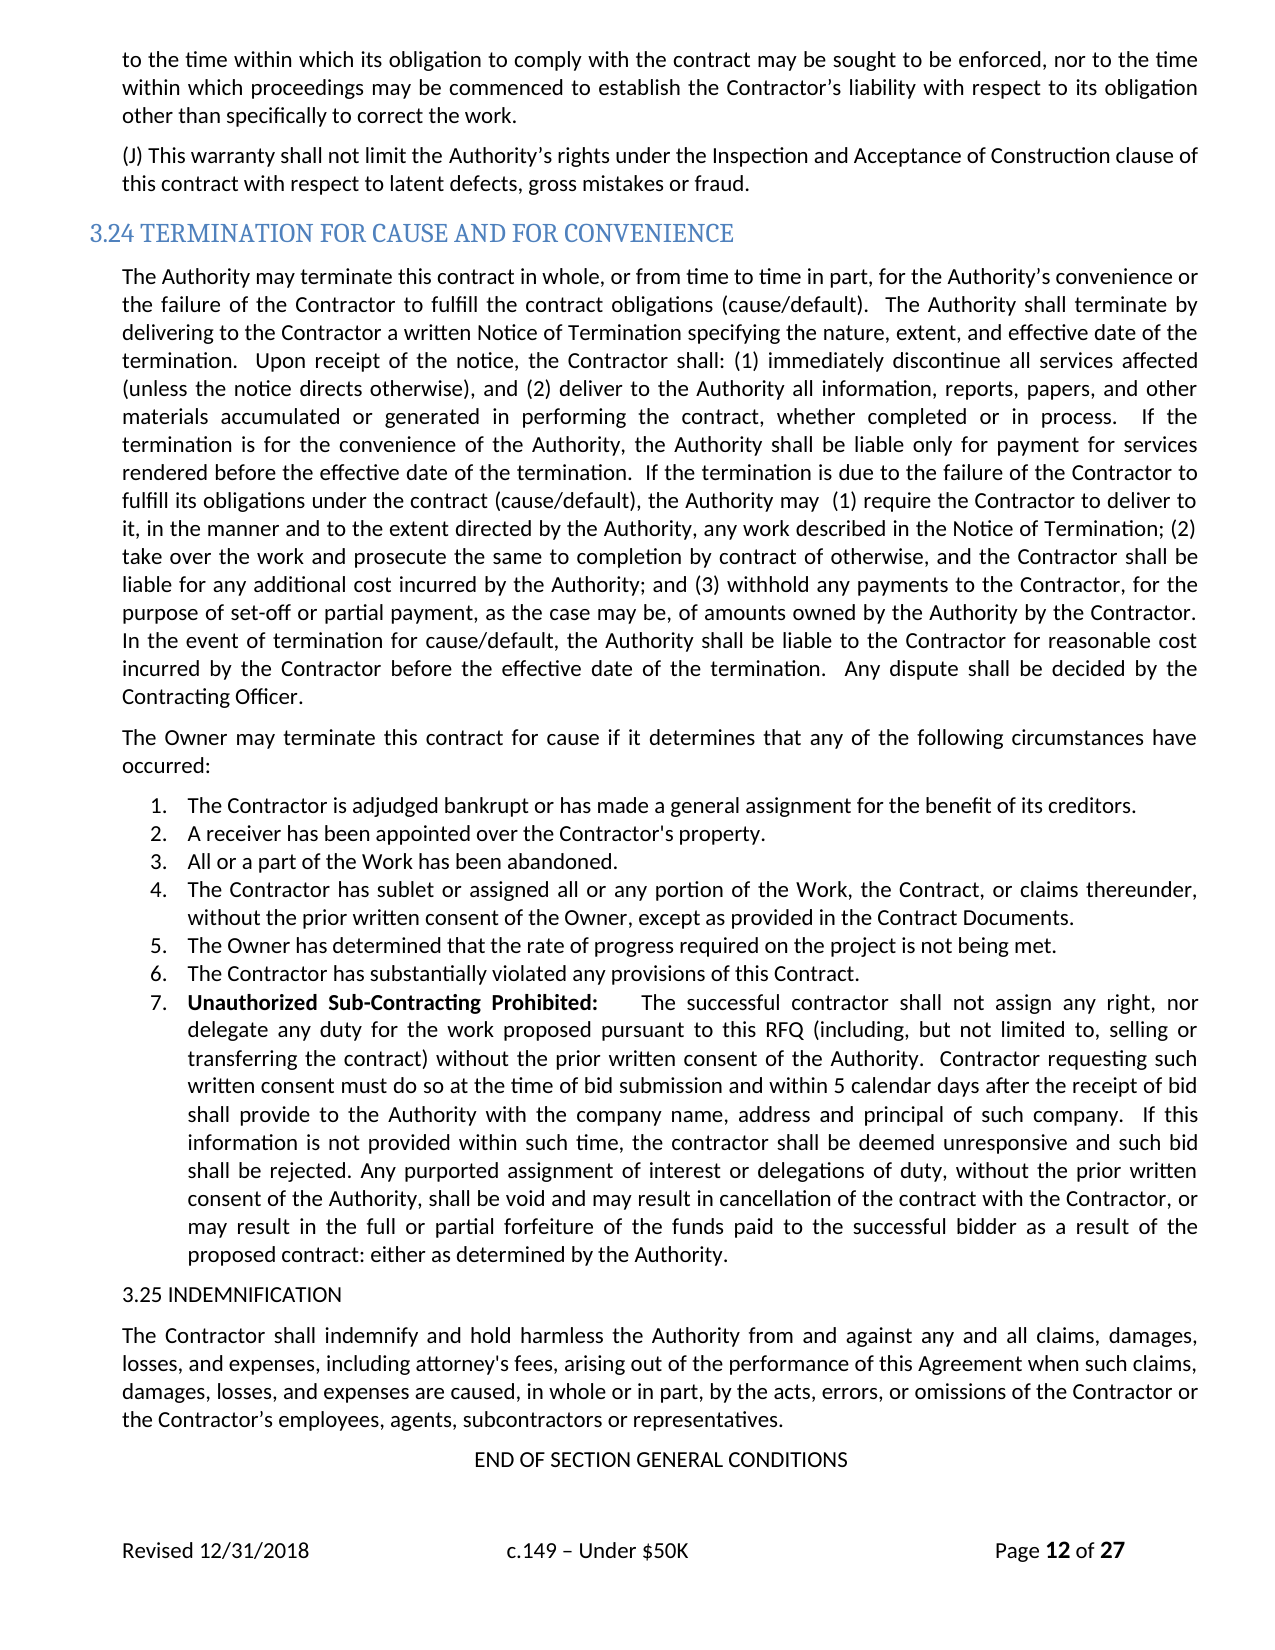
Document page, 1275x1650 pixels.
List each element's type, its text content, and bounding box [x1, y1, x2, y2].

list The Contractor is adjudged bankrupt or has made a general assignment for the benefit of its creditors. [150, 791, 1200, 819]
list A receiver has been appointed over the Contractor's property. [150, 819, 1200, 847]
subtitle 3.24 TERMINATION FOR CAUSE AND FOR CONVENIENCE [90, 218, 1200, 249]
text The Contractor shall indemnify and hold harmless the Authority from and against any and all claims, damages, losses, and expenses, including attorney's fees, arising out of the performance of this Agreement when such claims, damages, losses, and expenses are caused, in whole or in part, by the acts, errors, or omissions of the Contractor or the Contractor’s employees, agents, subcontractors or representatives. [122, 1321, 1200, 1433]
list All or a part of the Work has been abandoned. [150, 847, 1200, 876]
list Unauthorized Sub-Contracting Prohibited: The successful contractor shall not assign any right, nor delegate any duty for the work proposed pursuant to this RFQ (including, but not limited to, selling or transferring the contract) without the prior written consent of the Authority. Contractor requesting such written consent must do so at the time of bid submission and within 5 calendar days after the receipt of bid shall provide to the Authority with the company name, address and principal of such company. If this information is not provided within such time, the contractor shall be deemed unresponsive and such bid shall be rejected. Any purported assignment of interest or delegations of duty, without the prior written consent of the Authority, shall be void and may result in cancellation of the contract with the Contractor, or may result in the full or partial forfeiture of the funds paid to the successful bidder as a result of the proposed contract: either as determined by the Authority. [150, 988, 1200, 1268]
text END OF SECTION GENERAL CONDITIONS [122, 1445, 1200, 1473]
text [122, 45, 1200, 129]
text 3.25 INDEMNIFICATION [122, 1280, 1200, 1308]
list The Contractor has sublet or assigned all or any portion of the Work, the Contract, or claims thereunder, without the prior written consent of the Owner, except as provided in the Contract Documents. [150, 876, 1200, 932]
text The Owner may terminate this contract for cause if it determines that any of the following circumstances have occurred: [122, 723, 1200, 779]
text The Authority may terminate this contract in whole, or from time to time in part, for the Authority’s convenience or the failure of the Contractor to fulfill the contract obligations (cause/default). The Authority shall terminate by delivering to the Contractor a written Notice of Termination specifying the nature, extent, and effective date of the termination. Upon receipt of the notice, the Contractor shall: (1) immediately discontinue all services affected (unless the notice directs otherwise), and (2) deliver to the Authority all information, reports, papers, and other materials accumulated or generated in performing the contract, whether completed or in process. If the termination is for the convenience of the Authority, the Authority shall be liable only for payment for services rendered before the effective date of the termination. If the termination is due to the failure of the Contractor to fulfill its obligations under the contract (cause/default), the Authority may (1) require the Contractor to deliver to it, in the manner and to the extent directed by the Authority, any work described in the Notice of Termination; (2) take over the work and prosecute the same to completion by contract of otherwise, and the Contractor shall be liable for any additional cost incurred by the Authority; and (3) withhold any payments to the Contractor, for the purpose of set-off or partial payment, as the case may be, of amounts owned by the Authority by the Contractor. In the event of termination for cause/default, the Authority shall be liable to the Contractor for reasonable cost incurred by the Contractor before the effective date of the termination. Any dispute shall be decided by the Contracting Officer. [122, 262, 1200, 710]
text (J) This warranty shall not limit the Authority’s rights under the Inspection and Acceptance of Construction clause of this contract with respect to latent defects, gross mistakes or fraud. [122, 142, 1200, 198]
list The Owner has determined that the rate of progress required on the project is not being met. [150, 932, 1200, 959]
list The Contractor has substantially violated any provisions of this Contract. [150, 959, 1200, 988]
